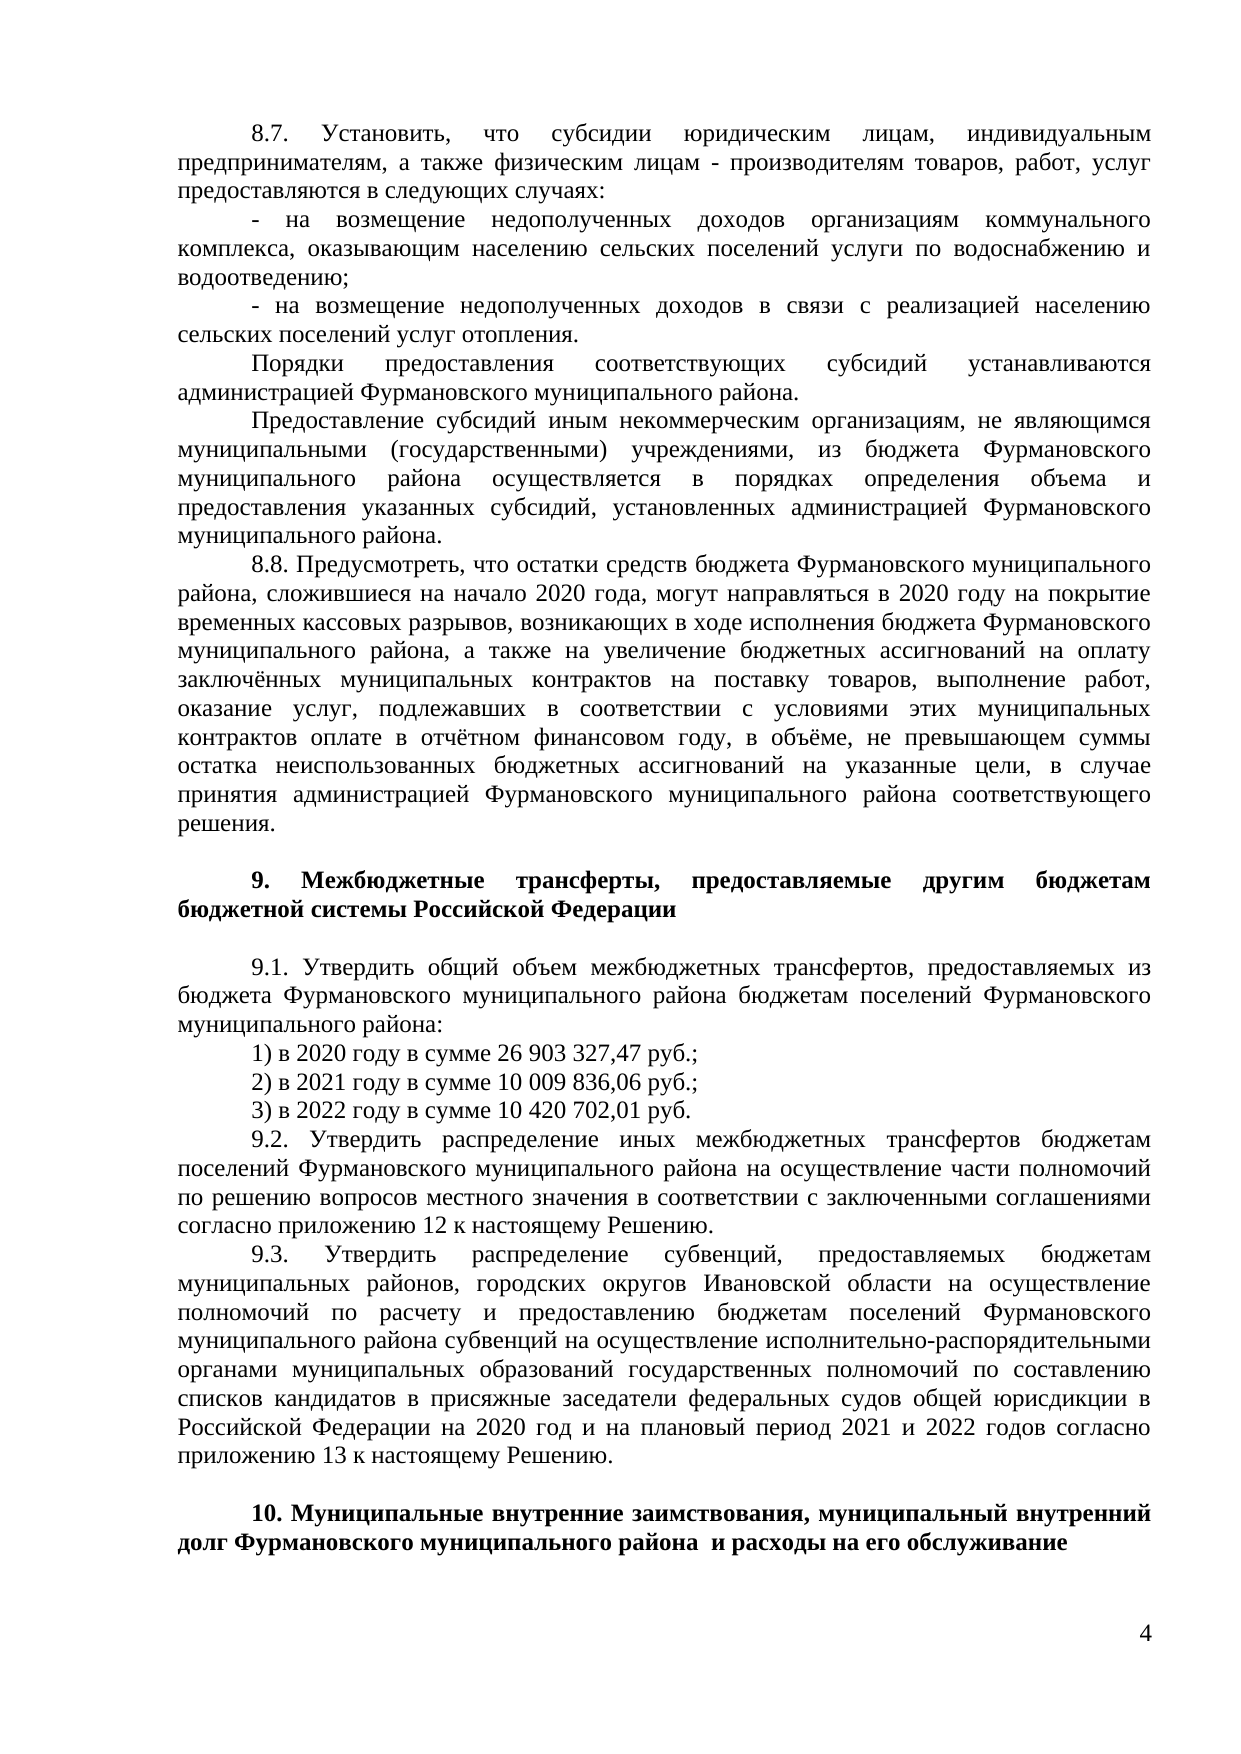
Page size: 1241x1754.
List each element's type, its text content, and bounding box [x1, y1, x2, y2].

text - на возмещение недополученных доходов организациям коммунального комплекса, оказывающим населению сельских поселений услуги по водоснабжению и водоотведению; [177, 204, 1152, 291]
text Предоставление субсидий иным некоммерческим организациям, не являющимся муниципальными (государственными) учреждениями, из бюджета Фурмановского муниципального района осуществляется в порядках определения объема и предоставления указанных субсидий, установленных администрацией Фурмановского муниципального района. [177, 406, 1152, 549]
text - на возмещение недополученных доходов в связи с реализацией населению сельских поселений услуг отопления. [177, 291, 1152, 348]
text 3) в 2022 году в сумме 10 420 702,01 руб. [177, 1096, 1152, 1124]
text 10. Муниципальные внутренние заимствования, муниципальный внутренний долг Фурмановского муниципального района и расходы на его обслуживание [177, 1498, 1152, 1556]
text 2) в 2021 году в сумме 10 009 836,06 руб.; [177, 1067, 1152, 1096]
text Порядки предоставления соответствующих субсидий устанавливаются администрацией Фурмановского муниципального района. [177, 348, 1152, 406]
text 1) в 2020 году в сумме 26 903 327,47 руб.; [177, 1038, 1152, 1067]
text 9.2. Утвердить распределение иных межбюджетных трансфертов бюджетам поселений Фурмановского муниципального района на осуществление части полномочий по решению вопросов местного значения в соответствии с заключенными соглашениями согласно приложению 12 к настоящему Решению. [177, 1124, 1152, 1239]
text 8.7. Установить, что субсидии юридическим лицам, индивидуальным предпринимателям, а также физическим лицам - производителям товаров, работ, услуг предоставляются в следующих случаях: [177, 118, 1152, 204]
text 8.8. Предусмотреть, что остатки средств бюджета Фурмановского муниципального района, сложившиеся на начало 2020 года, могут направляться в 2020 году на покрытие временных кассовых разрывов, возникающих в ходе исполнения бюджета Фурмановского муниципального района, а также на увеличение бюджетных ассигнований на оплату заключённых муниципальных контрактов на поставку товаров, выполнение работ, оказание услуг, подлежавших в соответствии с условиями этих муниципальных контрактов оплате в отчётном финансовом году, в объёме, не превышающем суммы остатка неиспользованных бюджетных ассигнований на указанные цели, в случае принятия администрацией Фурмановского муниципального района соответствующего решения. [177, 549, 1152, 837]
text 9.3. Утвердить распределение субвенций, предоставляемых бюджетам муниципальных районов, городских округов Ивановской области на осуществление полномочий по расчету и предоставлению бюджетам поселений Фурмановского муниципального района субвенций на осуществление исполнительно-распорядительными органами муниципальных образований государственных полномочий по составлению списков кандидатов в присяжные заседатели федеральных судов общей юрисдикции в Российской Федерации на 2020 год и на плановый период 2021 и 2022 годов согласно приложению 13 к настоящему Решению. [177, 1239, 1152, 1469]
text 9. Межбюджетные трансферты, предоставляемые другим бюджетам бюджетной системы Российской Федерации [177, 866, 1152, 923]
text 9.1. Утвердить общий объем межбюджетных трансфертов, предоставляемых из бюджета Фурмановского муниципального района бюджетам поселений Фурмановского муниципального района: [177, 952, 1152, 1038]
